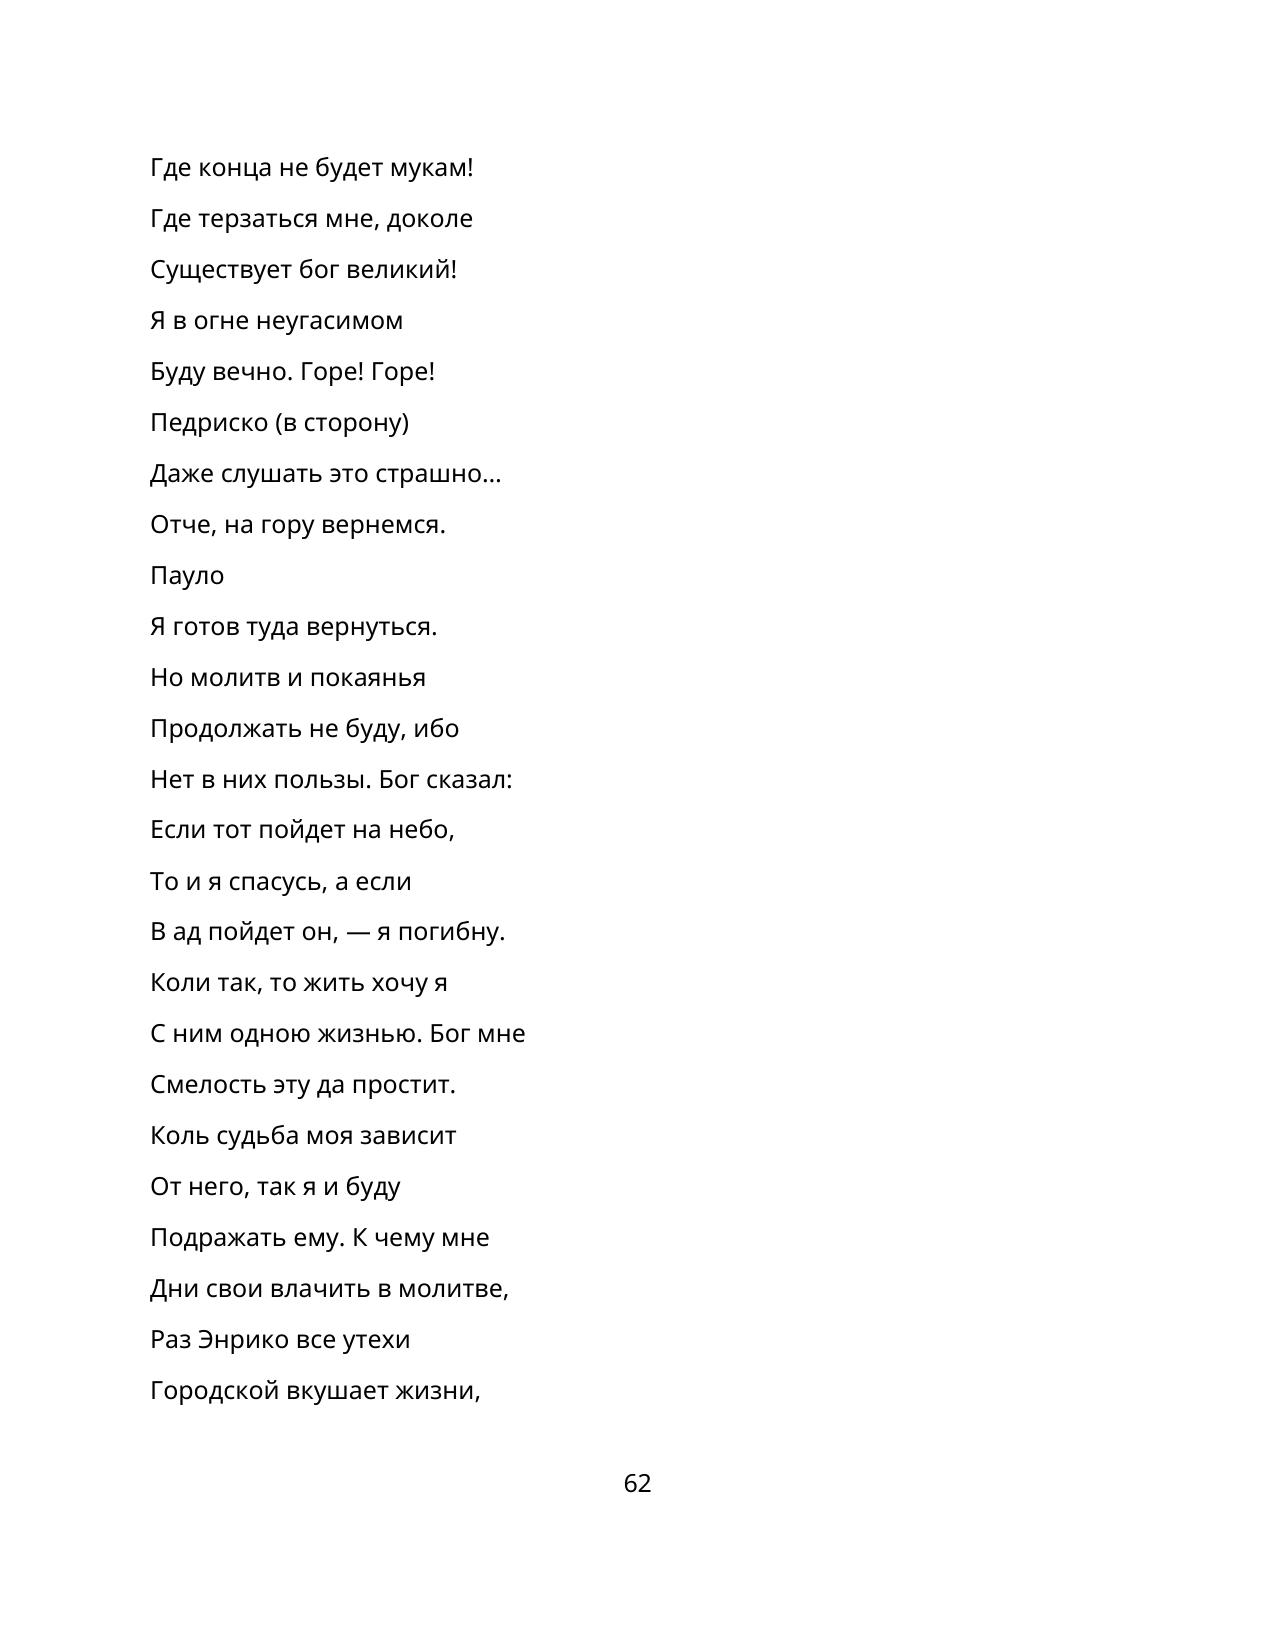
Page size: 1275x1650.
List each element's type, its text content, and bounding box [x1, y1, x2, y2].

text Нет в них пользы. Бог сказал: [150, 761, 1125, 795]
text Отче, на гору вернемся. [150, 507, 1125, 541]
text Раз Энрико все утехи [150, 1322, 1125, 1356]
text Пауло [150, 557, 1125, 592]
text Где терзаться мне, доколе [150, 201, 1125, 235]
text Коли так, то жить хочу я [150, 965, 1125, 999]
text Но молитв и покаянья [150, 659, 1125, 693]
text Дни свои влачить в молитве, [150, 1271, 1125, 1305]
text Существует бог великий! [150, 252, 1125, 286]
text Где конца не будет мукам! [150, 150, 1125, 184]
text Подражать ему. К чему мне [150, 1220, 1125, 1254]
text Даже слушать это страшно… [150, 456, 1125, 490]
text Городской вкушает жизни, [150, 1372, 1125, 1407]
text Продолжать не буду, ибо [150, 710, 1125, 744]
text С ним одною жизнью. Бог мне [150, 1016, 1125, 1050]
text Если тот пойдет на небо, [150, 812, 1125, 846]
text Буду вечно. Горе! Горе! [150, 354, 1125, 388]
text То и я спасусь, а если [150, 863, 1125, 897]
text Я готов туда вернуться. [150, 608, 1125, 642]
text В ад пойдет он, — я погибну. [150, 914, 1125, 948]
text Смелость эту да простит. [150, 1067, 1125, 1101]
text От него, так я и буду [150, 1169, 1125, 1203]
text Педриско (в сторону) [150, 405, 1125, 439]
text Я в огне неугасимом [150, 303, 1125, 337]
text Коль судьба моя зависит [150, 1118, 1125, 1152]
